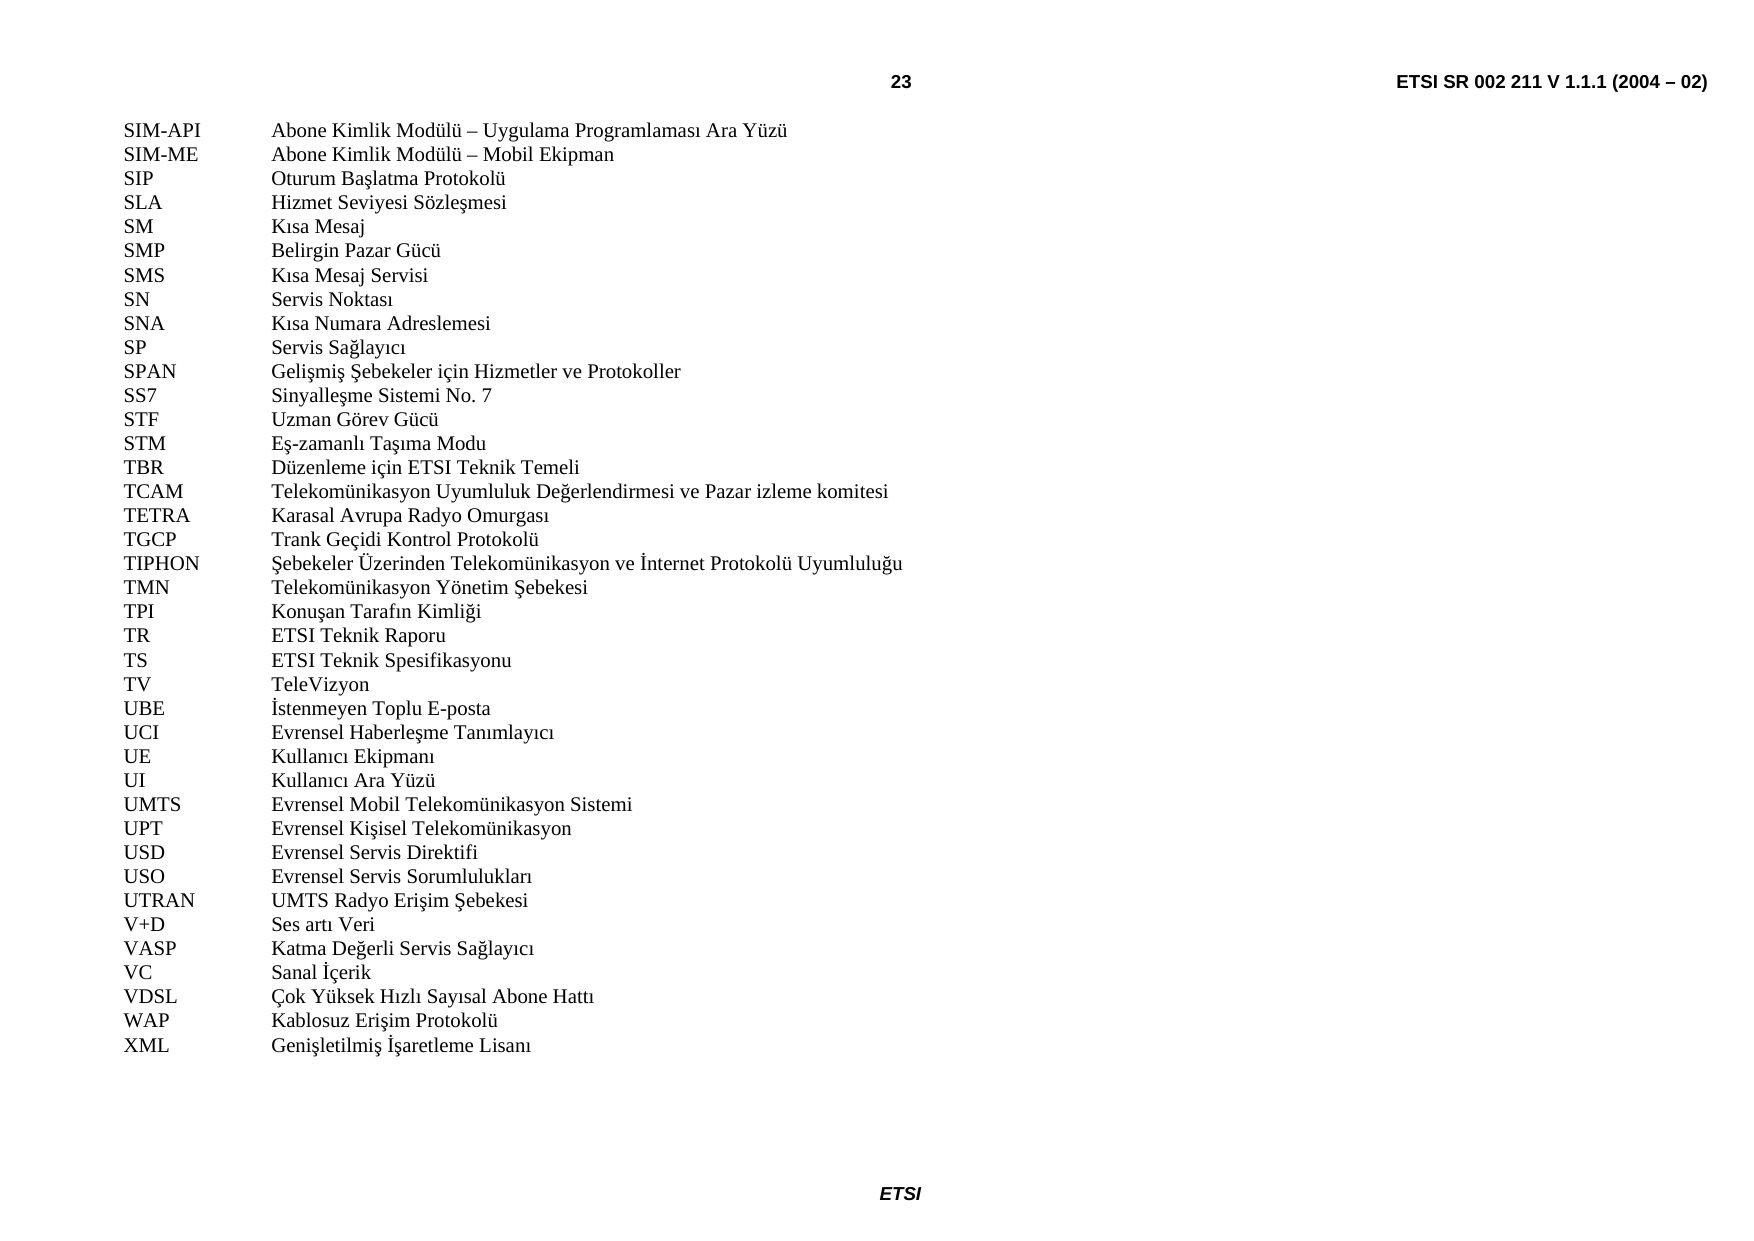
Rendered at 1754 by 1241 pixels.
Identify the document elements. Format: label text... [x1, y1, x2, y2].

text STF Uzman Görev Gücü [123, 407, 1708, 431]
text UMTS Evrensel Mobil Telekomünikasyon Sistemi [123, 792, 1708, 816]
text XML Genişletilmiş İşaretleme Lisanı [123, 1032, 1708, 1057]
text UCI Evrensel Haberleşme Tanımlayıcı [123, 720, 1708, 744]
text TGCP Trank Geçidi Kontrol Protokolü [123, 527, 1708, 551]
text TIPHON Şebekeler Üzerinden Telekomünikasyon ve İnternet Protokolü Uyumluluğu [123, 551, 1708, 575]
text SMP Belirgin Pazar Gücü [123, 238, 1708, 262]
text USO Evrensel Servis Sorumlulukları [123, 864, 1708, 888]
text SIP Oturum Başlatma Protokolü [123, 166, 1708, 190]
text VASP Katma Değerli Servis Sağlayıcı [123, 936, 1708, 960]
text SIM-ME Abone Kimlik Modülü – Mobil Ekipman [123, 142, 1708, 166]
text VDSL Çok Yüksek Hızlı Sayısal Abone Hattı [123, 984, 1708, 1008]
text UBE İstenmeyen Toplu E-posta [123, 696, 1708, 720]
text SMS Kısa Mesaj Servisi [123, 262, 1708, 287]
text STM Eş-zamanlı Taşıma Modu [123, 431, 1708, 455]
text TV TeleVizyon [123, 672, 1708, 696]
text TMN Telekomünikasyon Yönetim Şebekesi [123, 575, 1708, 599]
text TBR Düzenleme için ETSI Teknik Temeli [123, 455, 1708, 479]
text UPT Evrensel Kişisel Telekomünikasyon [123, 816, 1708, 840]
text VC Sanal İçerik [123, 960, 1708, 984]
text TCAM Telekomünikasyon Uyumluluk Değerlendirmesi ve Pazar izleme komitesi [123, 479, 1708, 503]
text WAP Kablosuz Erişim Protokolü [123, 1008, 1708, 1032]
text SPAN Gelişmiş Şebekeler için Hizmetler ve Protokoller [123, 359, 1708, 383]
text TPI Konuşan Tarafın Kimliği [123, 599, 1708, 623]
text SIM-API Abone Kimlik Modülü – Uygulama Programlaması Ara Yüzü [123, 118, 1708, 142]
text UI Kullanıcı Ara Yüzü [123, 768, 1708, 792]
text UE Kullanıcı Ekipmanı [123, 744, 1708, 768]
text TETRA Karasal Avrupa Radyo Omurgası [123, 503, 1708, 527]
text SS7 Sinyalleşme Sistemi No. 7 [123, 383, 1708, 407]
text SNA Kısa Numara Adreslemesi [123, 311, 1708, 335]
text SP Servis Sağlayıcı [123, 335, 1708, 359]
text TS ETSI Teknik Spesifikasyonu [123, 647, 1708, 672]
text USD Evrensel Servis Direktifi [123, 840, 1708, 864]
text UTRAN UMTS Radyo Erişim Şebekesi [123, 888, 1708, 912]
text SN Servis Noktası [123, 287, 1708, 311]
text V+D Ses artı Veri [123, 912, 1708, 936]
text SM Kısa Mesaj [123, 214, 1708, 238]
text SLA Hizmet Seviyesi Sözleşmesi [123, 190, 1708, 214]
text TR ETSI Teknik Raporu [123, 623, 1708, 647]
